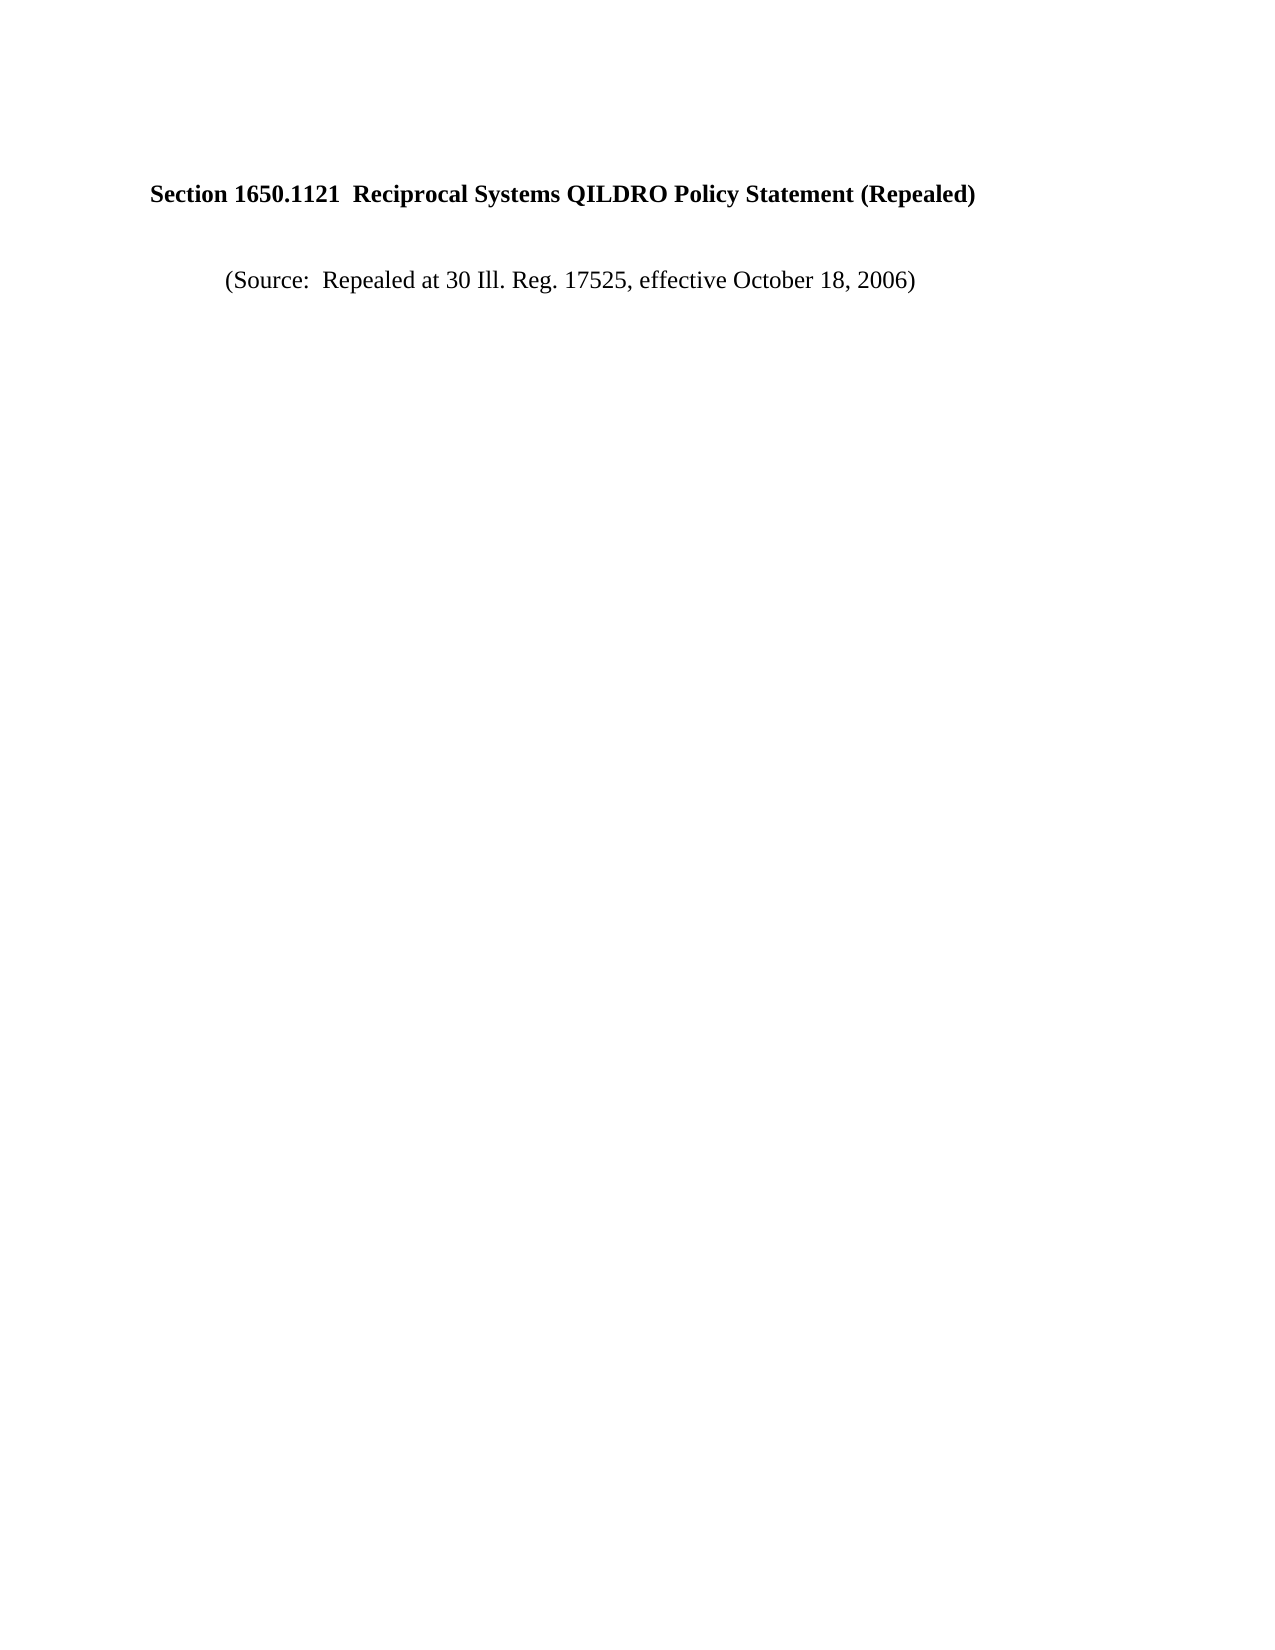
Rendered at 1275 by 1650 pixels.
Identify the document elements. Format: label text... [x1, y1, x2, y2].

text (Source: Repealed at 30 Ill. Reg. 17525, effective October 18, 2006) [225, 265, 1125, 294]
text Section 1650.1121 Reciprocal Systems QILDRO Policy Statement (Repealed) [150, 179, 1125, 207]
